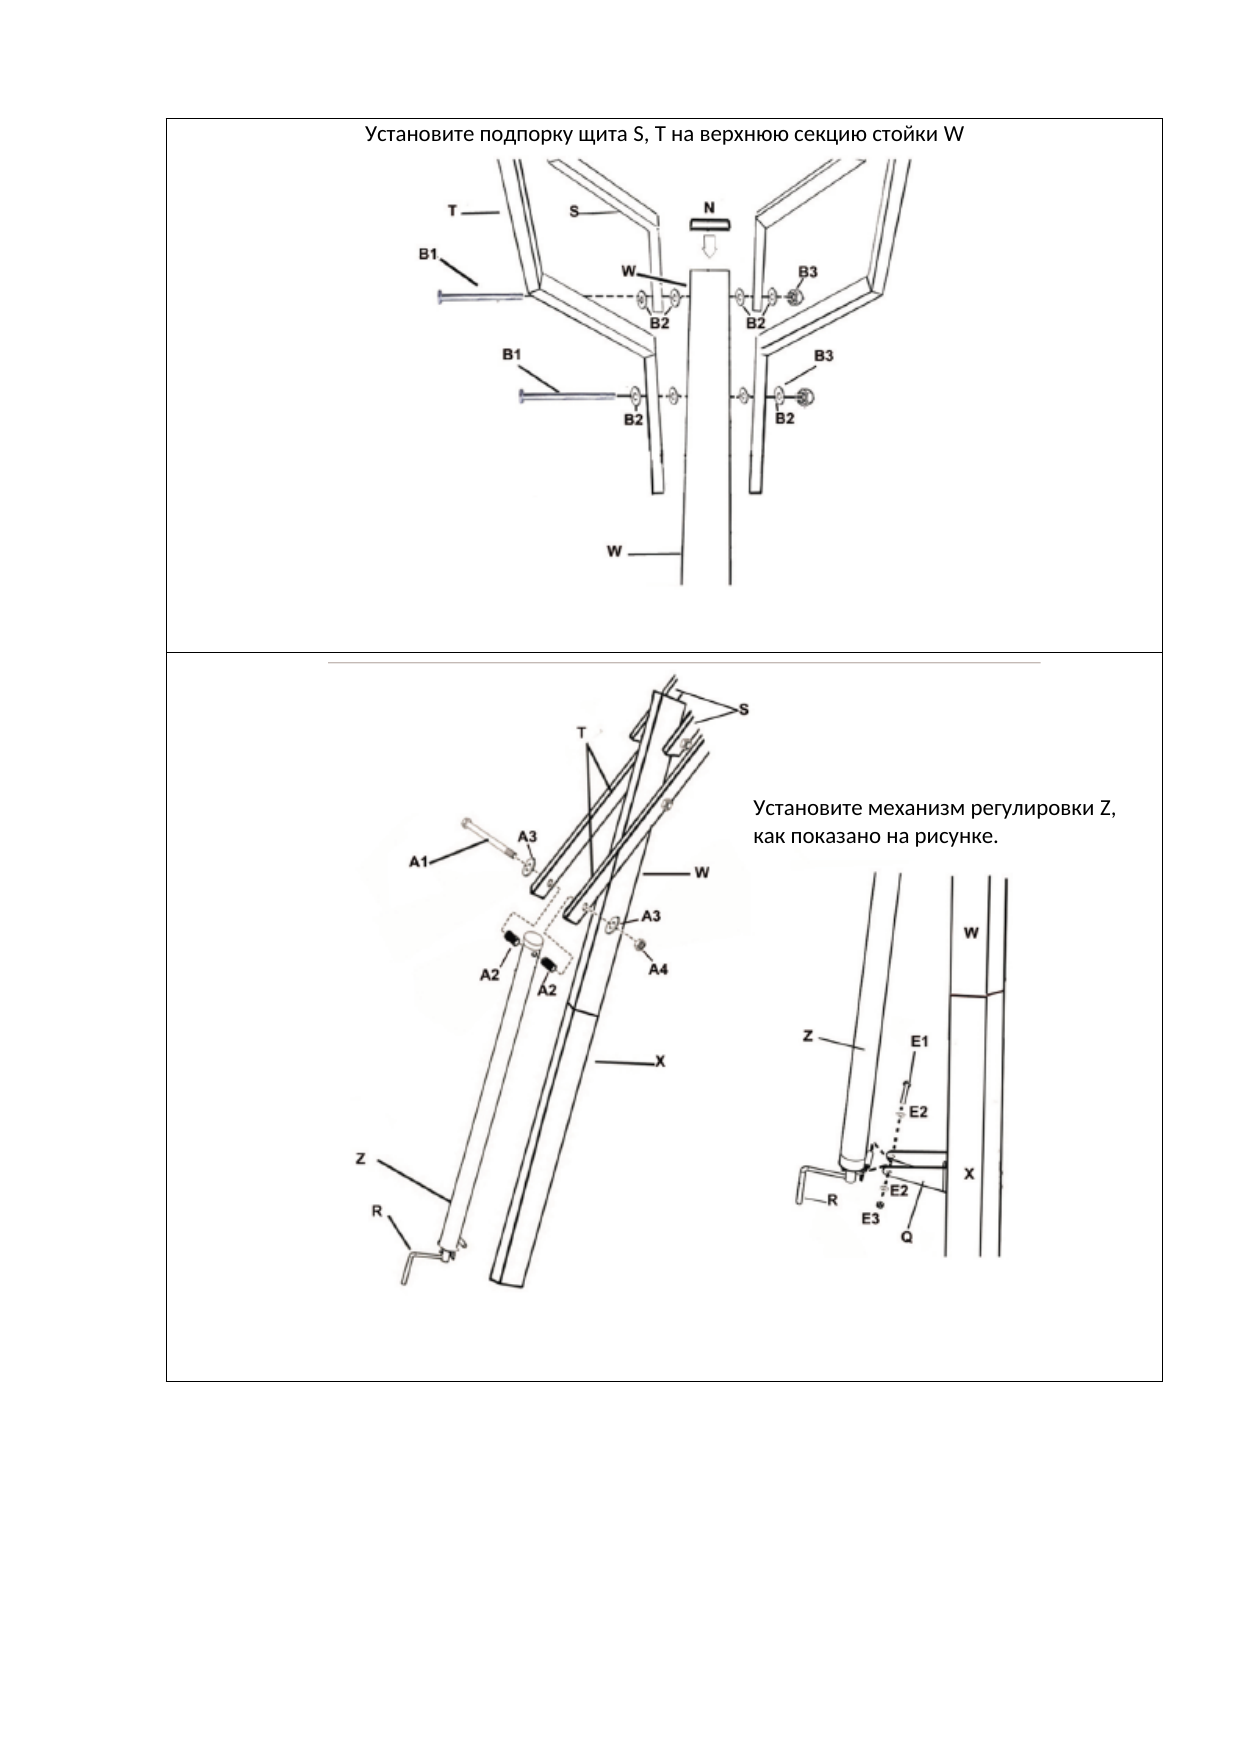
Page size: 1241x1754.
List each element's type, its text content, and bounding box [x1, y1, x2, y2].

table_cell Установите механизм регулировки Z, как показано на рисунке. [167, 653, 1162, 1381]
table_header Установите подпорку щита S, T на верхнюю секцию стойки W [167, 119, 1162, 652]
picture [406, 147, 923, 596]
